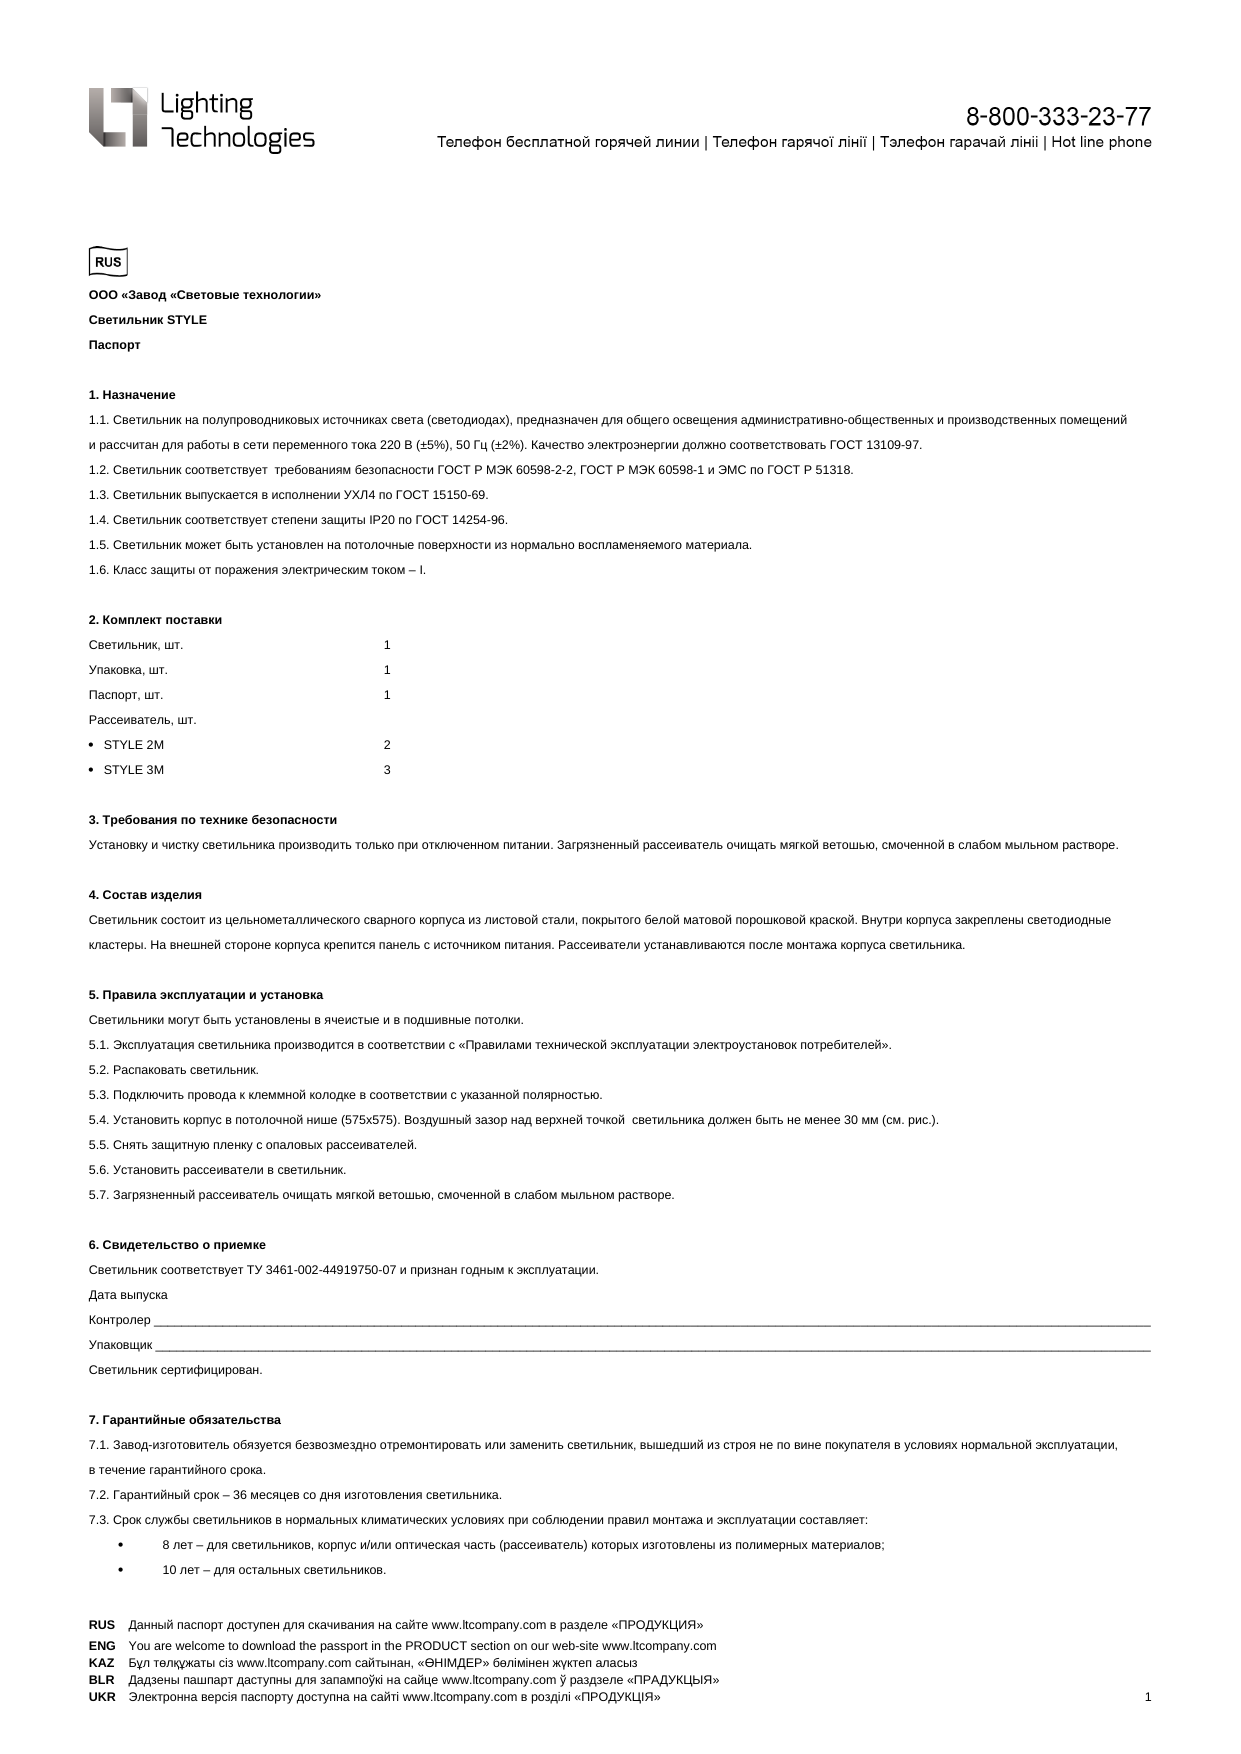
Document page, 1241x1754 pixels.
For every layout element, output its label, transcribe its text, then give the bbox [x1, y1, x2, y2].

text Упаковка, шт. 1 [89, 652, 1152, 677]
text 5.6. Установить рассеиватели в светильник. [89, 1152, 1152, 1177]
text Паспорт [89, 327, 1152, 352]
text Дата выпуска [89, 1277, 1152, 1302]
text в течение гарантийного срока. [89, 1452, 1152, 1477]
text 5.4. Установить корпус в потолочной нише (575х575). Воздушный зазор над верхней точкой светильника должен быть не менее 30 мм (см. рис.). [89, 1102, 1152, 1127]
text 5.3. Подключить провода к клеммной колодке в соответствии с указанной полярностью. [89, 1077, 1152, 1102]
text Рассеиватель, шт. [89, 702, 1152, 727]
text и рассчитан для работы в сети переменного тока 220 В (±5%), 50 Гц (±2%). Качество электроэнергии должно соответствовать ГОСТ 13109-97. [89, 427, 1152, 452]
text 1.6. Класс защиты от поражения электрическим током – I. [89, 552, 1152, 577]
text 5.5. Снять защитную пленку с опаловых рассеивателей. [89, 1127, 1152, 1152]
text Контролер [89, 1302, 1152, 1327]
text 6. Свидетельство о приемке [89, 1227, 1152, 1252]
text 5. Правила эксплуатации и установка [89, 977, 1152, 1002]
text 7.3. Срок службы светильников в нормальных климатических условиях при соблюдении правил монтажа и эксплуатации составляет: [89, 1502, 1152, 1527]
text 5.2. Распаковать светильник. [89, 1052, 1152, 1077]
text 1.2. Светильник соответствует требованиям безопасности ГОСТ P МЭК 60598-2-2, ГОСТ Р МЭК 60598-1 и ЭМС по ГОСТ P 51318. [89, 452, 1152, 477]
text 5.7. Загрязненный рассеиватель очищать мягкой ветошью, смоченной в слабом мыльном растворе. [89, 1177, 1152, 1202]
text 1. Назначение [89, 377, 1152, 402]
text 1.5. Светильник может быть установлен на потолочные поверхности из нормально воспламеняемого материала. [89, 527, 1152, 552]
text Светильник соответствует ТУ 3461-002-44919750-07 и признан годным к эксплуатации. [89, 1252, 1152, 1277]
list 8 лет – для светильников, корпус и/или оптическая часть (рассеиватель) которых изготовлены из полимерных материалов; [118, 1527, 1152, 1552]
text 1.4. Светильник соответствует степени защиты IP20 по ГОСТ 14254-96. [89, 502, 1152, 527]
list 10 лет – для остальных светильников. [118, 1552, 1152, 1577]
text 2. Комплект поставки [89, 602, 1152, 627]
text Светильник, шт. 1 [89, 627, 1152, 652]
text 7.1. Завод-изготовитель обязуется безвозмездно отремонтировать или заменить светильник, вышедший из строя не по вине покупателя в условиях нормальной эксплуатации, [89, 1427, 1152, 1452]
text 7. Гарантийные обязательства [89, 1402, 1152, 1427]
text Светильник сертифицирован. [89, 1352, 1152, 1377]
text ООО «Завод «Световые технологии» [89, 277, 1152, 302]
text 1.1. Светильник на полупроводниковых источниках света (светодиодах), предназначен для общего освещения административно-общественных и производственных помещений [89, 402, 1152, 427]
text 5.1. Эксплуатация светильника производится в соответствии с «Правилами технической эксплуатации электроустановок потребителей». [89, 1027, 1152, 1052]
picture [0, 0, 1241, 277]
text 7.2. Гарантийный срок – 36 месяцев со дня изготовления светильника. [89, 1477, 1152, 1502]
list STYLE 2M 2 [89, 727, 1152, 752]
text Упаковщик [89, 1327, 1152, 1352]
text Светильники могут быть установлены в ячеистые и в подшивные потолки. [89, 1002, 1152, 1027]
text Установку и чистку светильника производить только при отключенном питании. Загрязненный рассеиватель очищать мягкой ветошью, смоченной в слабом мыльном растворе. [89, 827, 1152, 852]
text 4. Состав изделия [89, 877, 1152, 902]
text Светильник STYLE [89, 302, 1152, 327]
text Паспорт, шт. 1 [89, 677, 1152, 702]
list STYLE 3M 3 [89, 752, 1152, 777]
text Светильник состоит из цельнометаллического сварного корпуса из листовой стали, покрытого белой матовой порошковой краской. Внутри корпуса закреплены светодиодные кластеры. На внешней стороне корпуса крепится панель с источником питания. Рассеиватели устанавливаются после монтажа корпуса светильника. [89, 902, 1152, 952]
text 1.3. Светильник выпускается в исполнении УХЛ4 по ГОСТ 15150-69. [89, 477, 1152, 502]
text 3. Требования по технике безопасности [89, 802, 1152, 827]
